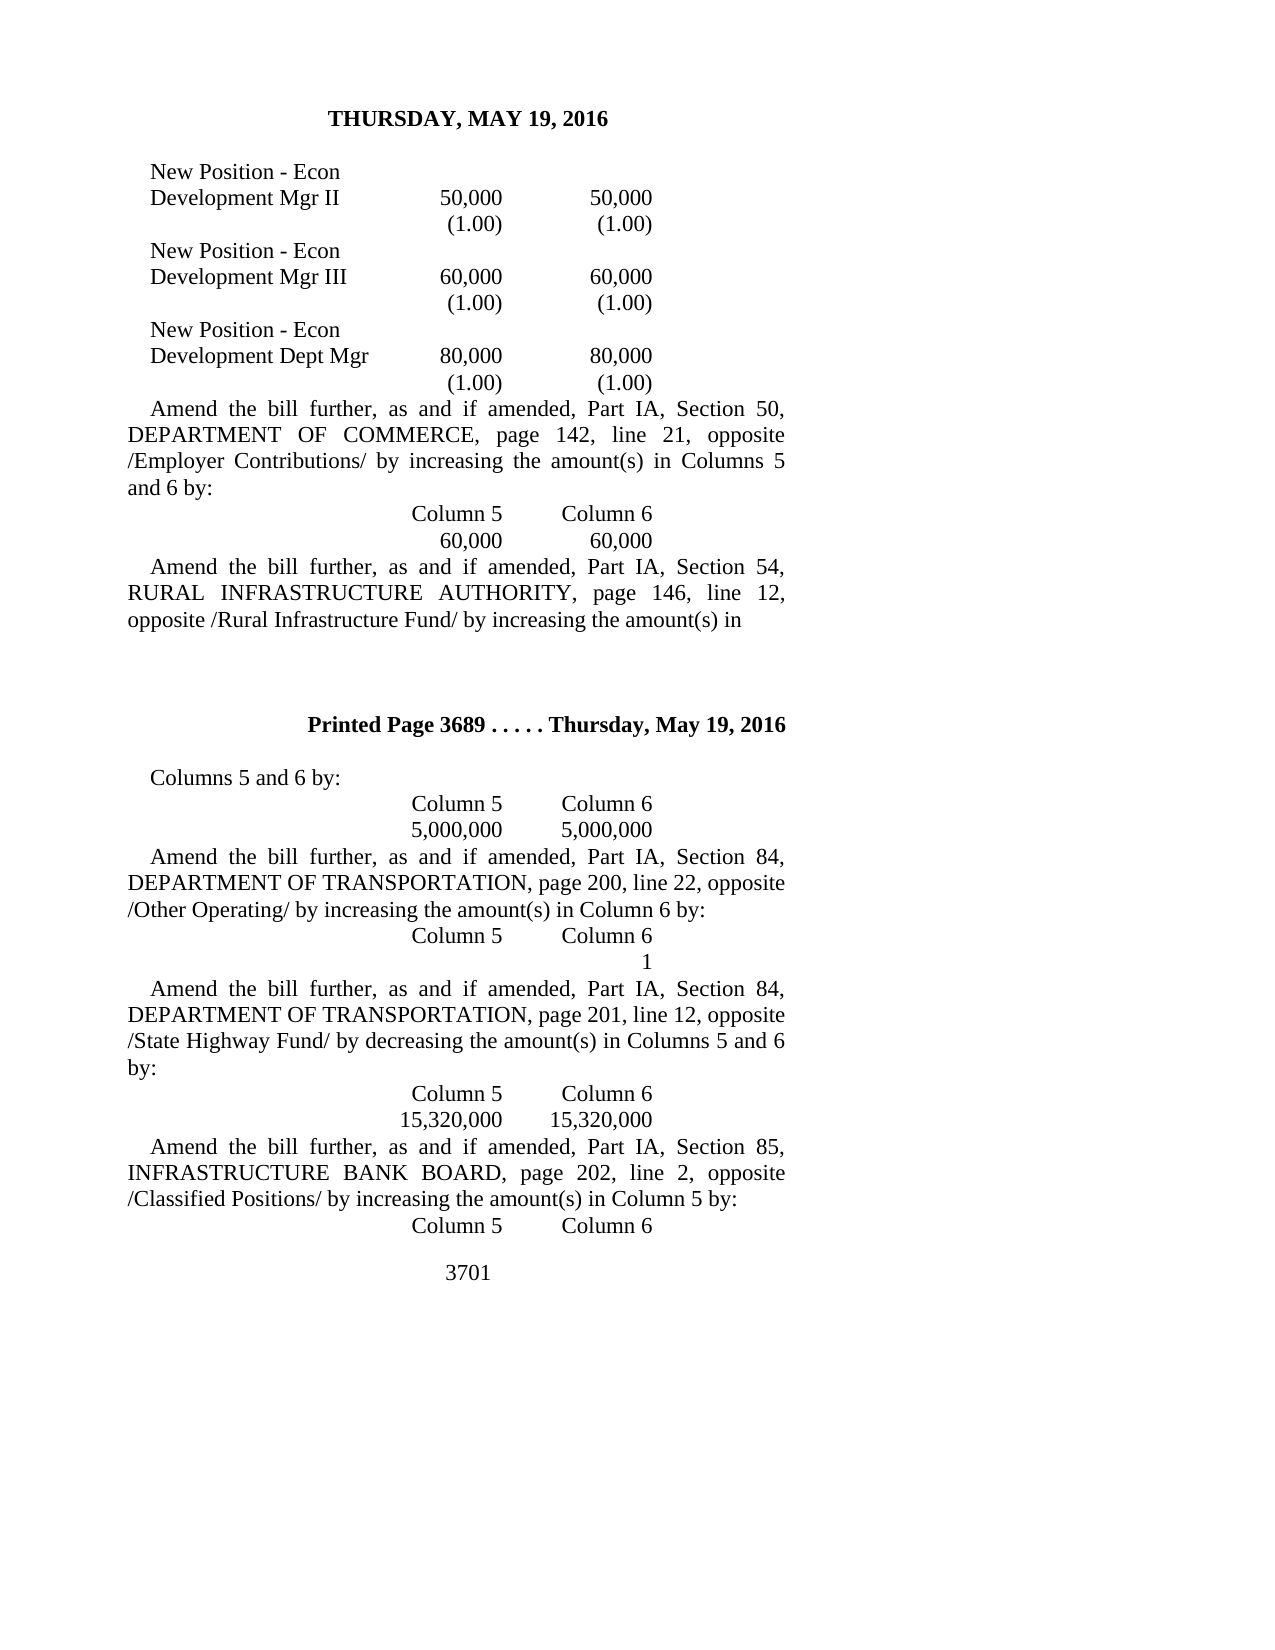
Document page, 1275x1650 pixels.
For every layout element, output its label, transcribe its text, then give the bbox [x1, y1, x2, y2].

text Column 5 Column 6 [127, 790, 786, 817]
text Development Mgr II 50,000 50,000 [127, 184, 786, 210]
text Amend the bill further, as and if amended, Part IA, Section 84, DEPARTMENT OF TRANSPORTATION, page 200, line 22, opposite /Other Operating/ by increasing the amount(s) in Column 6 by: [127, 843, 786, 922]
text Column 5 Column 6 [127, 1080, 786, 1106]
text Column 5 Column 6 [127, 1212, 786, 1238]
text 5,000,000 5,000,000 [127, 817, 786, 843]
text New Position - Econ [127, 158, 786, 184]
text (1.00) (1.00) [127, 368, 786, 395]
text New Position - Econ [127, 237, 786, 263]
text Column 5 Column 6 [127, 500, 786, 527]
text Development Mgr III 60,000 60,000 [127, 263, 786, 289]
text Column 5 Column 6 [127, 922, 786, 948]
text 15,320,000 15,320,000 [127, 1106, 786, 1133]
text Amend the bill further, as and if amended, Part IA, Section 84, DEPARTMENT OF TRANSPORTATION, page 201, line 12, opposite /State Highway Fund/ by decreasing the amount(s) in Columns 5 and 6 by: [127, 975, 786, 1080]
text Amend the bill further, as and if amended, Part IA, Section 50, DEPARTMENT OF COMMERCE, page 142, line 21, opposite /Employer Contributions/ by increasing the amount(s) in Columns 5 and 6 by: [127, 395, 786, 500]
text Amend the bill further, as and if amended, Part IA, Section 54, RURAL INFRASTRUCTURE AUTHORITY, page 146, line 12, opposite /Rural Infrastructure Fund/ by increasing the amount(s) in [127, 553, 786, 632]
text Columns 5 and 6 by: [127, 764, 786, 790]
text 60,000 60,000 [127, 527, 786, 553]
text Printed Page 3689 . . . . . Thursday, May 19, 2016 [127, 711, 786, 737]
text 1 [127, 948, 786, 975]
text Amend the bill further, as and if amended, Part IA, Section 85, INFRASTRUCTURE BANK BOARD, page 202, line 2, opposite /Classified Positions/ by increasing the amount(s) in Column 5 by: [127, 1133, 786, 1212]
text (1.00) (1.00) [127, 210, 786, 237]
text New Position - Econ [127, 316, 786, 342]
text (1.00) (1.00) [127, 289, 786, 316]
text Development Dept Mgr 80,000 80,000 [127, 342, 786, 368]
